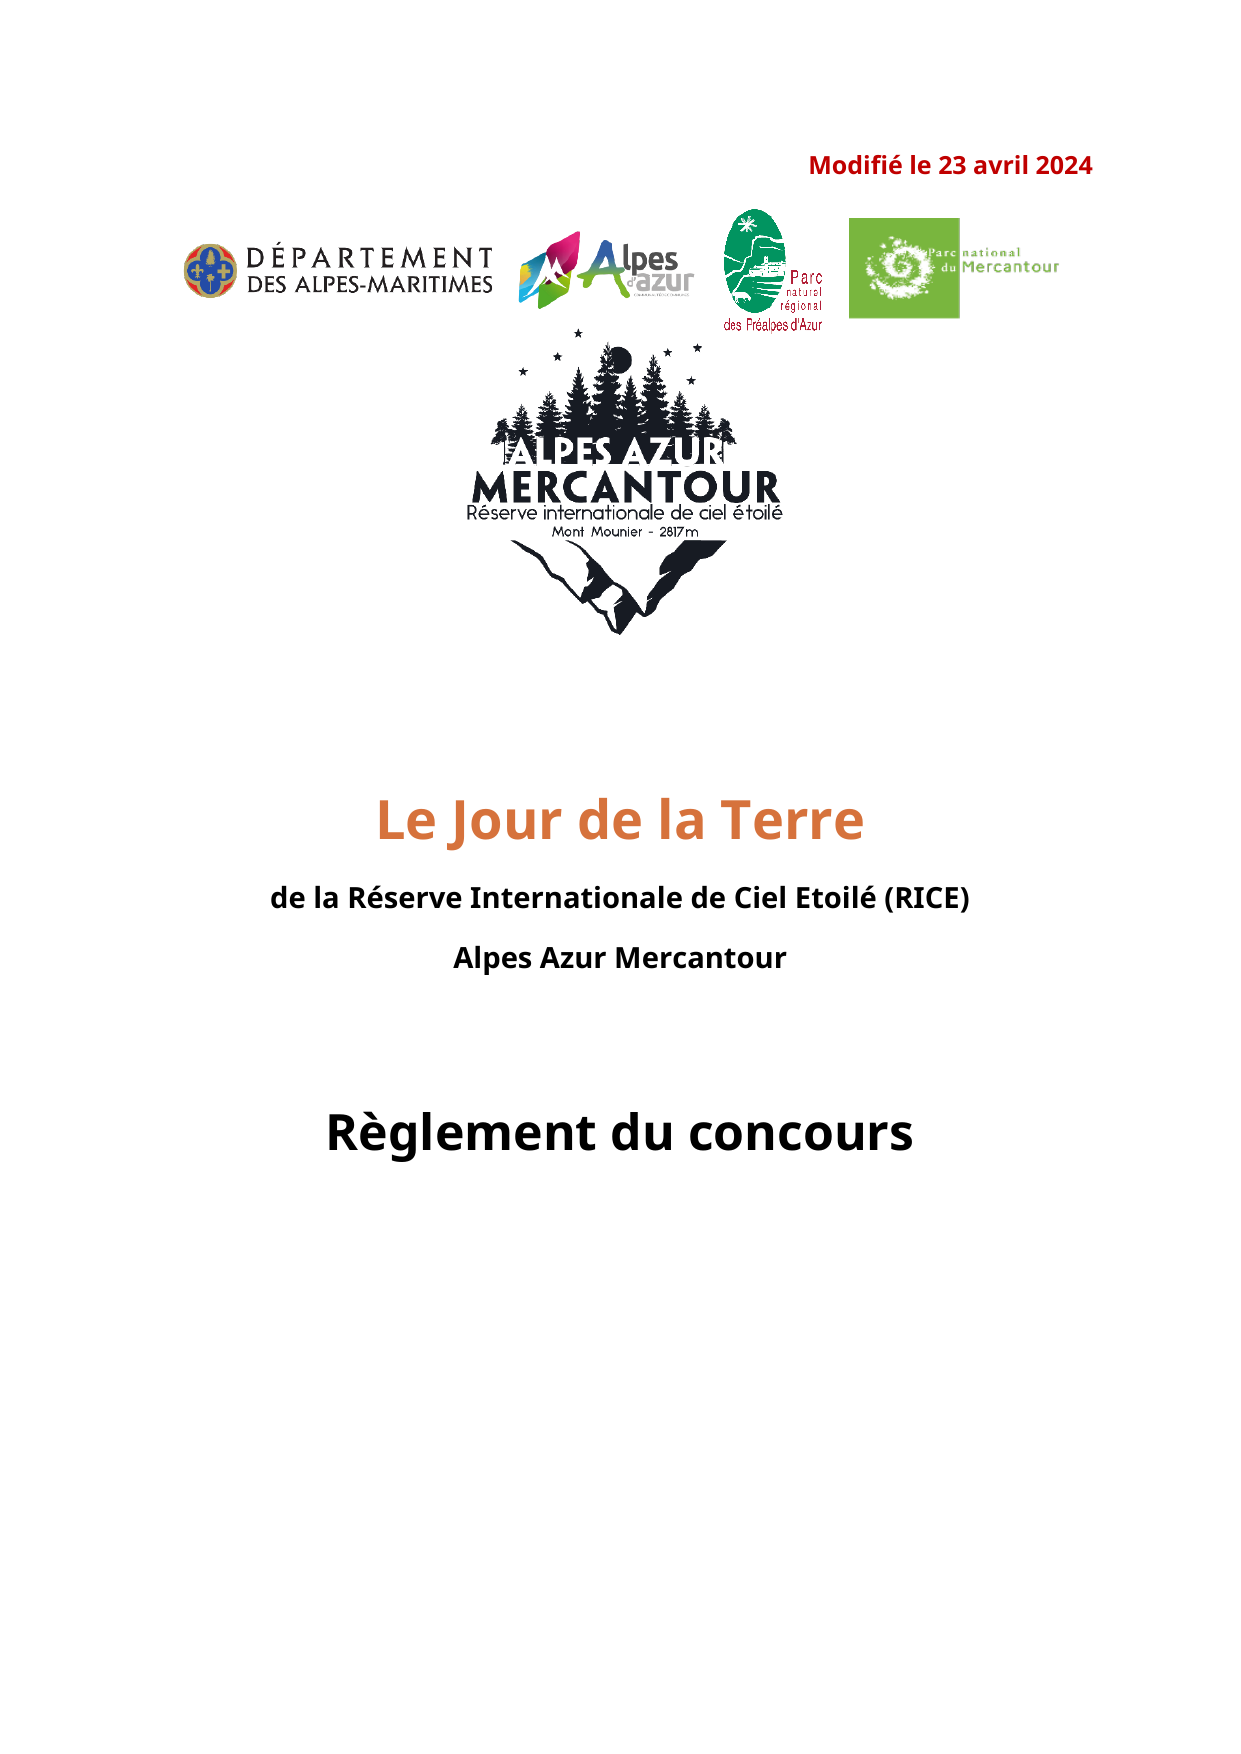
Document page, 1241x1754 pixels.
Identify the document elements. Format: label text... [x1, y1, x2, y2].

text Règlement du concours [148, 1097, 1093, 1166]
text Modifié le 23 avril 2024 [148, 148, 1093, 182]
text Le Jour de la Terre [148, 781, 1093, 855]
text Alpes Azur Mercantour [148, 937, 1093, 977]
picture [180, 238, 494, 301]
text de la Réserve Internationale de Ciel Etoilé (RICE) [148, 878, 1093, 917]
picture [849, 218, 1060, 319]
picture [424, 200, 830, 657]
